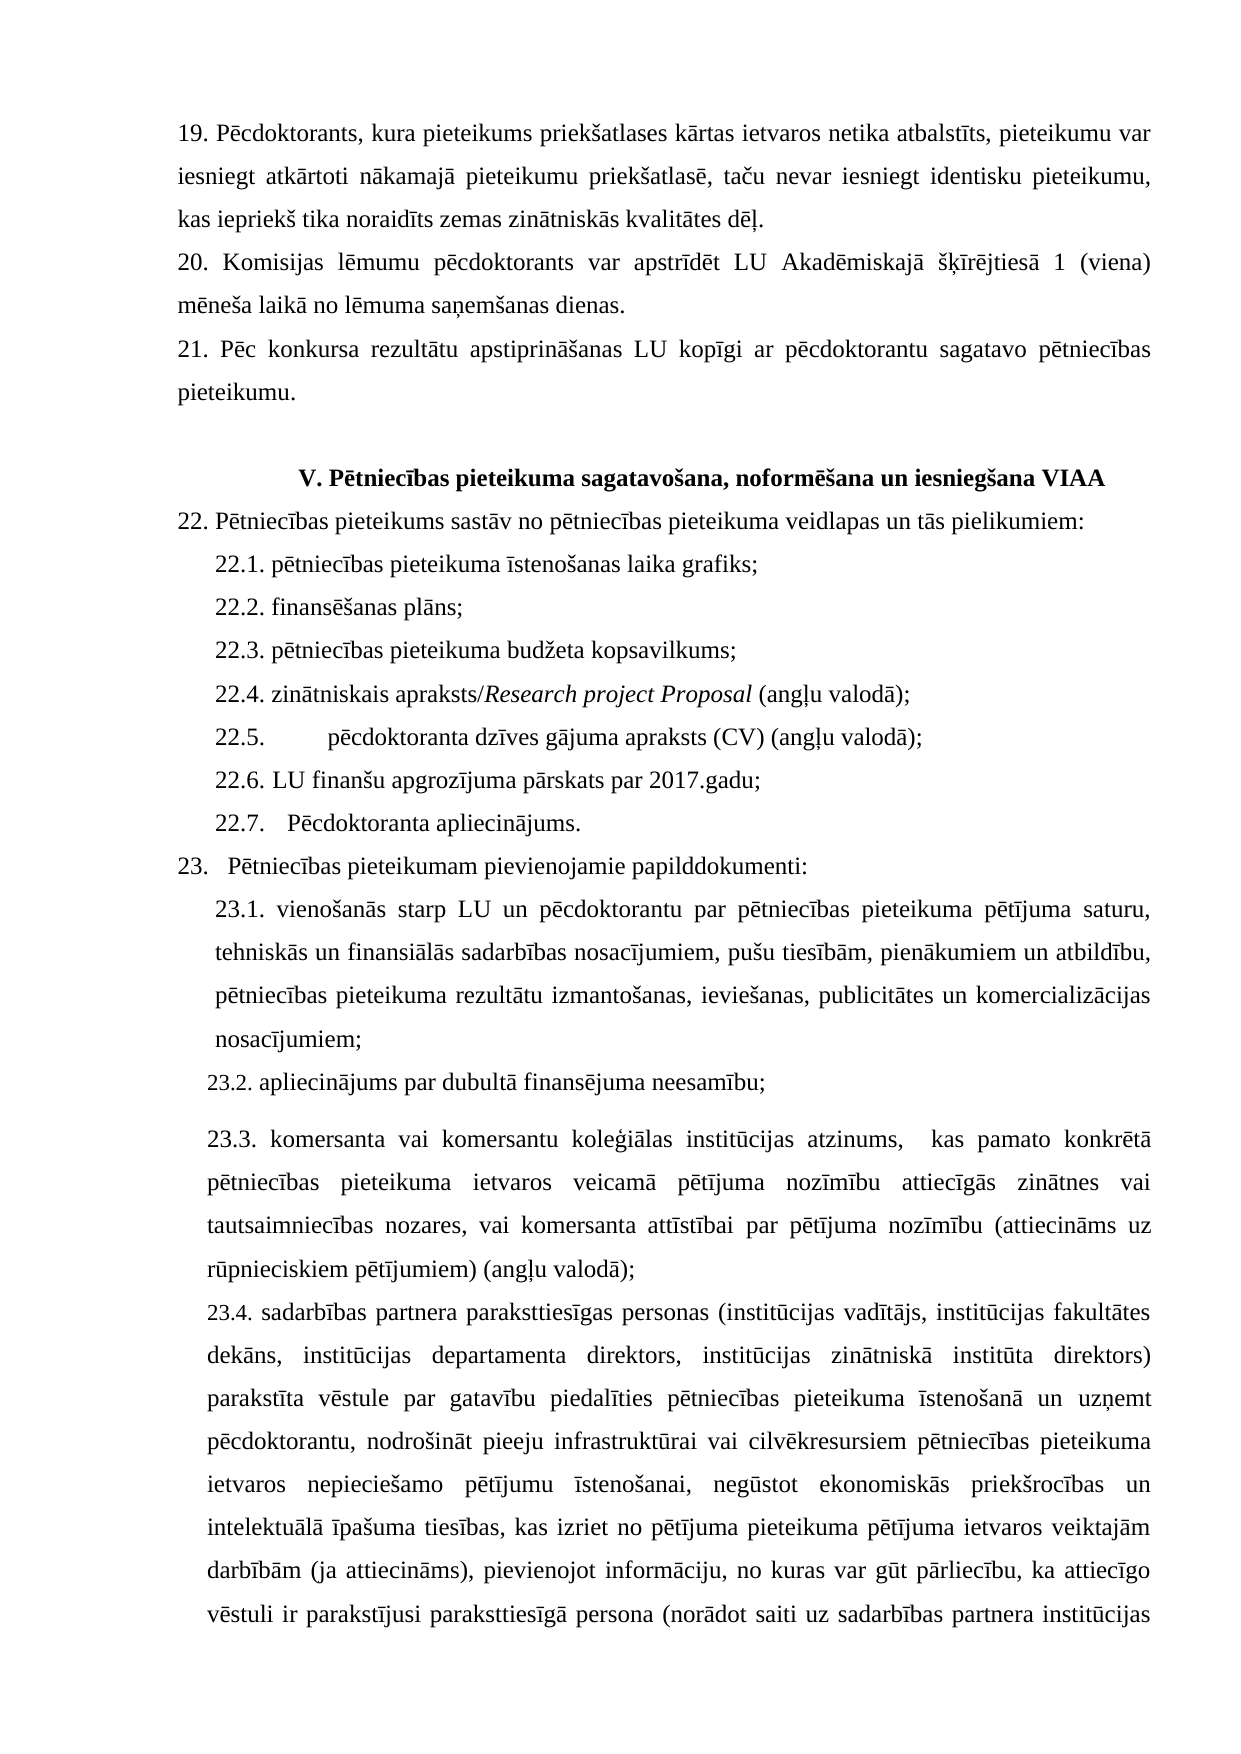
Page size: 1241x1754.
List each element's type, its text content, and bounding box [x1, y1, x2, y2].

text 22. Pētniecības pieteikums sastāv no pētniecības pieteikuma veidlapas un tās pielikumiem: [177, 506, 1152, 535]
text 21. Pēc konkursa rezultātu apstiprināšanas LU kopīgi ar pēcdoktorantu sagatavo pētniecības pieteikumu. [177, 334, 1152, 406]
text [148, 1297, 1152, 1627]
text 20. Komisijas lēmumu pēcdoktorants var apstrīdēt LU Akadēmiskajā šķīrējtiesā 1 (viena) mēneša laikā no lēmuma saņemšanas dienas. [177, 247, 1152, 319]
list Pētniecības pieteikumam pievienojamie papilddokumenti: [177, 851, 1152, 880]
text 19. Pēcdoktorants, kura pieteikums priekšatlases kārtas ietvaros netika atbalstīts, pieteikumu var iesniegt atkārtoti nākamajā pieteikumu priekšatlasē, taču nevar iesniegt identisku pieteikumu, kas iepriekš tika noraidīts zemas zinātniskās kvalitātes dēļ. [177, 118, 1152, 233]
list LU finanšu apgrozījuma pārskats par 2017.gadu; [215, 765, 1152, 794]
text V. Pētniecības pieteikuma sagatavošana, noformēšana un iesniegšana VIAA [252, 463, 1152, 492]
list pēcdoktoranta dzīves gājuma apraksts (CV) (angļu valodā); [215, 722, 1152, 751]
text 23.1. vienošanās starp LU un pēcdoktorantu par pētniecības pieteikuma pētījuma saturu, tehniskās un finansiālās sadarbības nosacījumiem, pušu tiesībām, pienākumiem un atbildību, pētniecības pieteikuma rezultātu izmantošanas, ieviešanas, publicitātes un komercializācijas nosacījumiem; [215, 894, 1152, 1052]
text 22.3. pētniecības pieteikuma budžeta kopsavilkums; [215, 636, 1152, 664]
text 23.2. apliecinājums par dubultā finansējuma neesamību; [207, 1067, 1152, 1096]
text 22.4. zinātniskais apraksts/Research project Proposal (angļu valodā); [215, 679, 1152, 707]
text 23.3. komersanta vai komersantu koleģiālas institūcijas atzinums, kas pamato konkrētā pētniecības pieteikuma ietvaros veicamā pētījuma nozīmību attiecīgās zinātnes vai tautsaimniecības nozares, vai komersanta attīstībai par pētījuma nozīmību (attiecināms uz rūpnieciskiem pētījumiem) (angļu valodā); [207, 1124, 1152, 1282]
text 22.2. finansēšanas plāns; [215, 592, 1152, 621]
text 22.1. pētniecības pieteikuma īstenošanas laika grafiks; [215, 549, 1152, 578]
list Pēcdoktoranta apliecinājums. [215, 808, 1152, 837]
